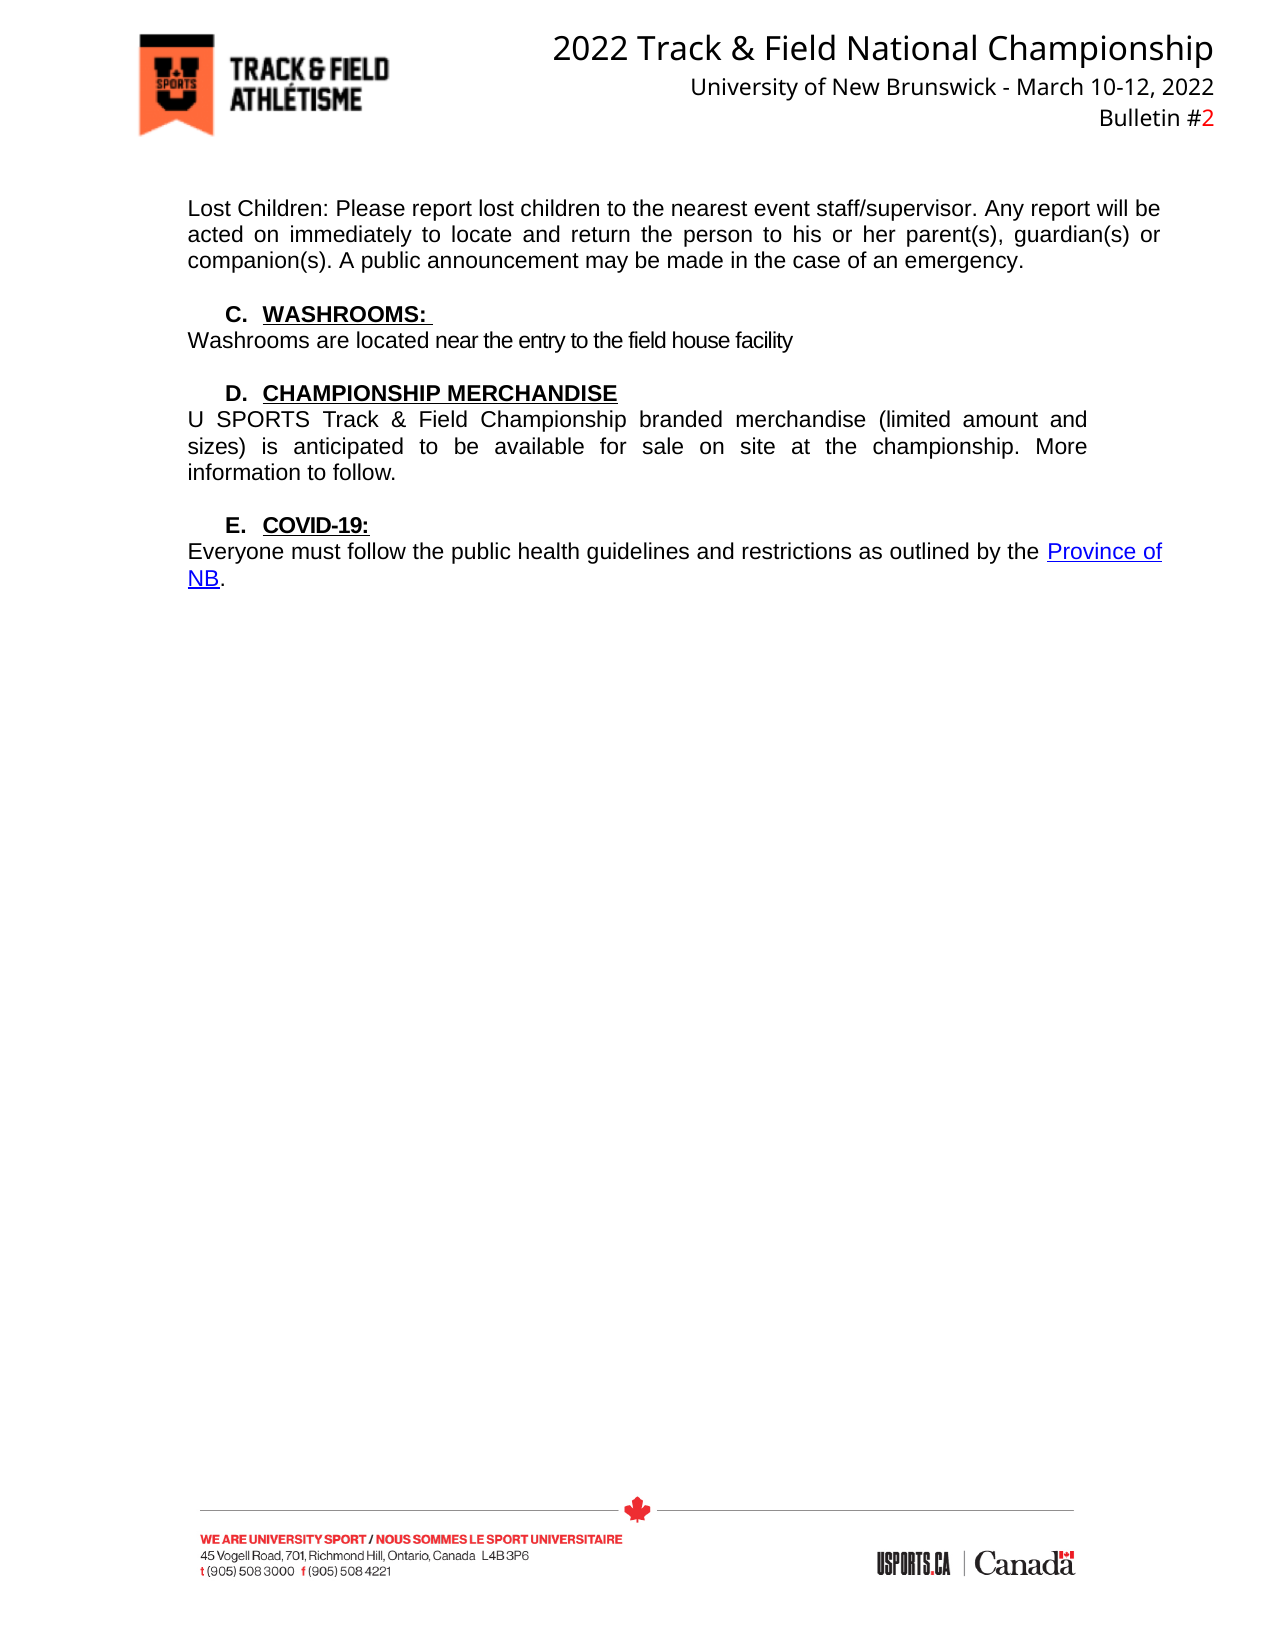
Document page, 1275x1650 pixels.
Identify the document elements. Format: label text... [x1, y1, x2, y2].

text Lost Children: Please report lost children to the nearest event staff/supervisor. Any report will be acted on immediately to locate and return the person to his or her parent(s), guardian(s) or companion(s). A public announcement may be made in the case of an emergency. [187, 194, 1162, 273]
list CHAMPIONSHIP MERCHANDISE [225, 380, 1162, 406]
picture [132, 28, 397, 141]
text U SPORTS Track & Field Championship branded merchandise (limited amount and sizes) is anticipated to be available for sale on site at the championship. More information to follow. [187, 406, 1087, 486]
list WASHROOMS: [225, 301, 1162, 327]
text Everyone must follow the public health guidelines and restrictions as outlined by the Province of NB. [187, 538, 1162, 591]
picture [187, 1490, 1088, 1591]
list COVID-19: [225, 512, 1162, 538]
text Washrooms are located near the entry to the field house facility [187, 327, 1162, 354]
